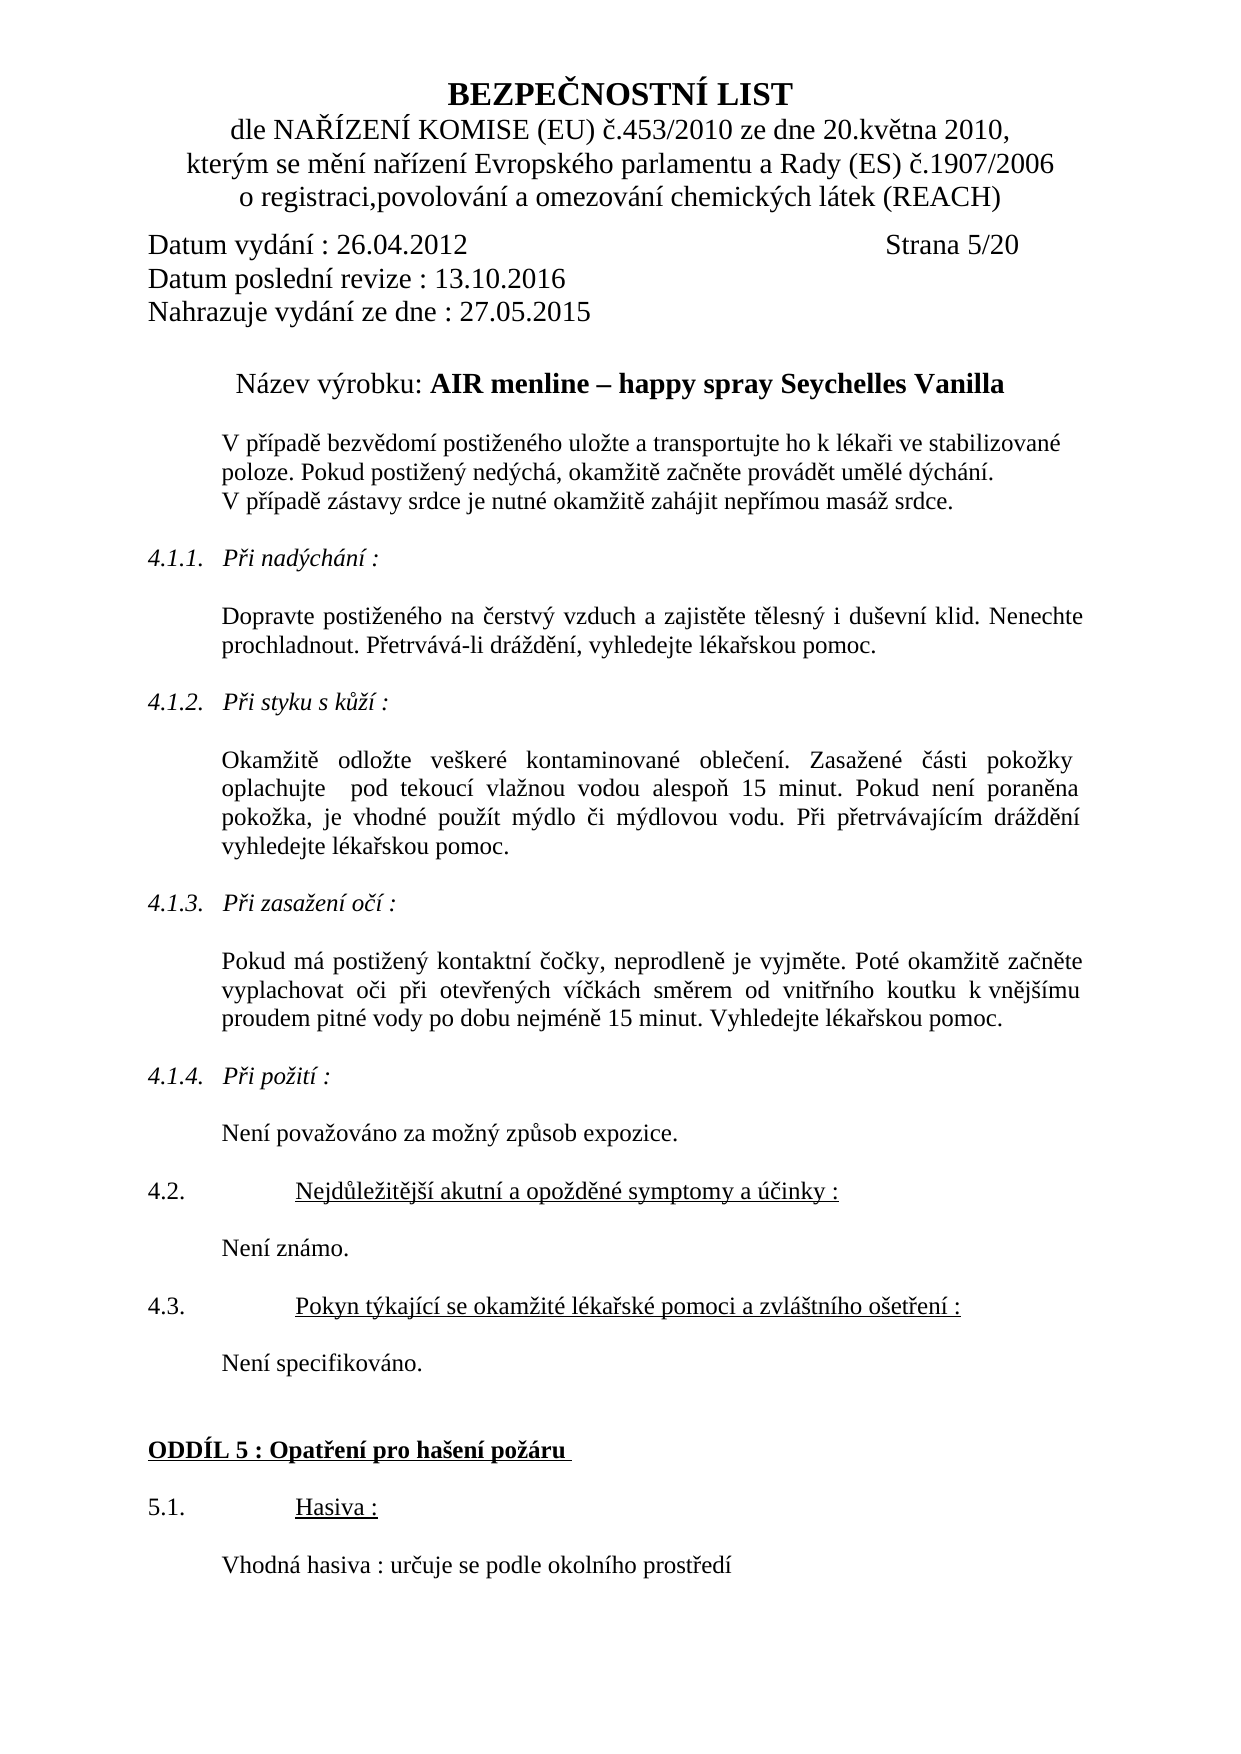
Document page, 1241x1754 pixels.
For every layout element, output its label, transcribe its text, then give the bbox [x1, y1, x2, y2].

list Při nadýchání : [148, 543, 1092, 572]
text Pokud má postižený kontaktní čočky, neprodleně je vyjměte. Poté okamžitě začněte vyplachovat oči při otevřených víčkách směrem od vnitřního koutku k vnějšímu proudem pitné vody po dobu nejméně 15 minut. Vyhledejte lékařskou pomoc. [148, 946, 1092, 1032]
list Při požití : [148, 1061, 1092, 1090]
list Hasiva : [148, 1492, 1092, 1521]
text Vhodná hasiva : určuje se podle okolního prostředí [204, 1550, 1092, 1578]
text Okamžitě odložte veškeré kontaminované oblečení. Zasažené části pokožky oplachujte pod tekoucí vlažnou vodou alespoň 15 minut. Pokud není poraněna pokožka, je vhodné použít mýdlo či mýdlovou vodu. Při přetrvávajícím dráždění vyhledejte lékařskou pomoc. [148, 745, 1092, 860]
text Není specifikováno. [148, 1348, 1092, 1377]
list Nejdůležitější akutní a opožděné symptomy a účinky : [148, 1176, 1092, 1205]
list Při zasažení očí : [148, 888, 1092, 917]
text Není považováno za možný způsob expozice. [148, 1118, 1092, 1147]
text V případě bezvědomí postiženého uložte a transportujte ho k lékaři ve stabilizované [148, 428, 1092, 457]
text ODDÍL 5 : Opatření pro hašení požáru [148, 1435, 1092, 1463]
list Při styku s kůží : [148, 687, 1092, 716]
text Není známo. [148, 1233, 1092, 1262]
text V případě zástavy srdce je nutné okamžitě zahájit nepřímou masáž srdce. [148, 486, 1092, 515]
text Dopravte postiženého na čerstvý vzduch a zajistěte tělesný i duševní klid. Nenechte prochladnout. Přetrvává-li dráždění, vyhledejte lékařskou pomoc. [148, 601, 1092, 658]
text poloze. Pokud postižený nedýchá, okamžitě začněte provádět umělé dýchání. [148, 457, 1092, 486]
list Pokyn týkající se okamžité lékařské pomoci a zvláštního ošetření : [148, 1291, 1092, 1320]
